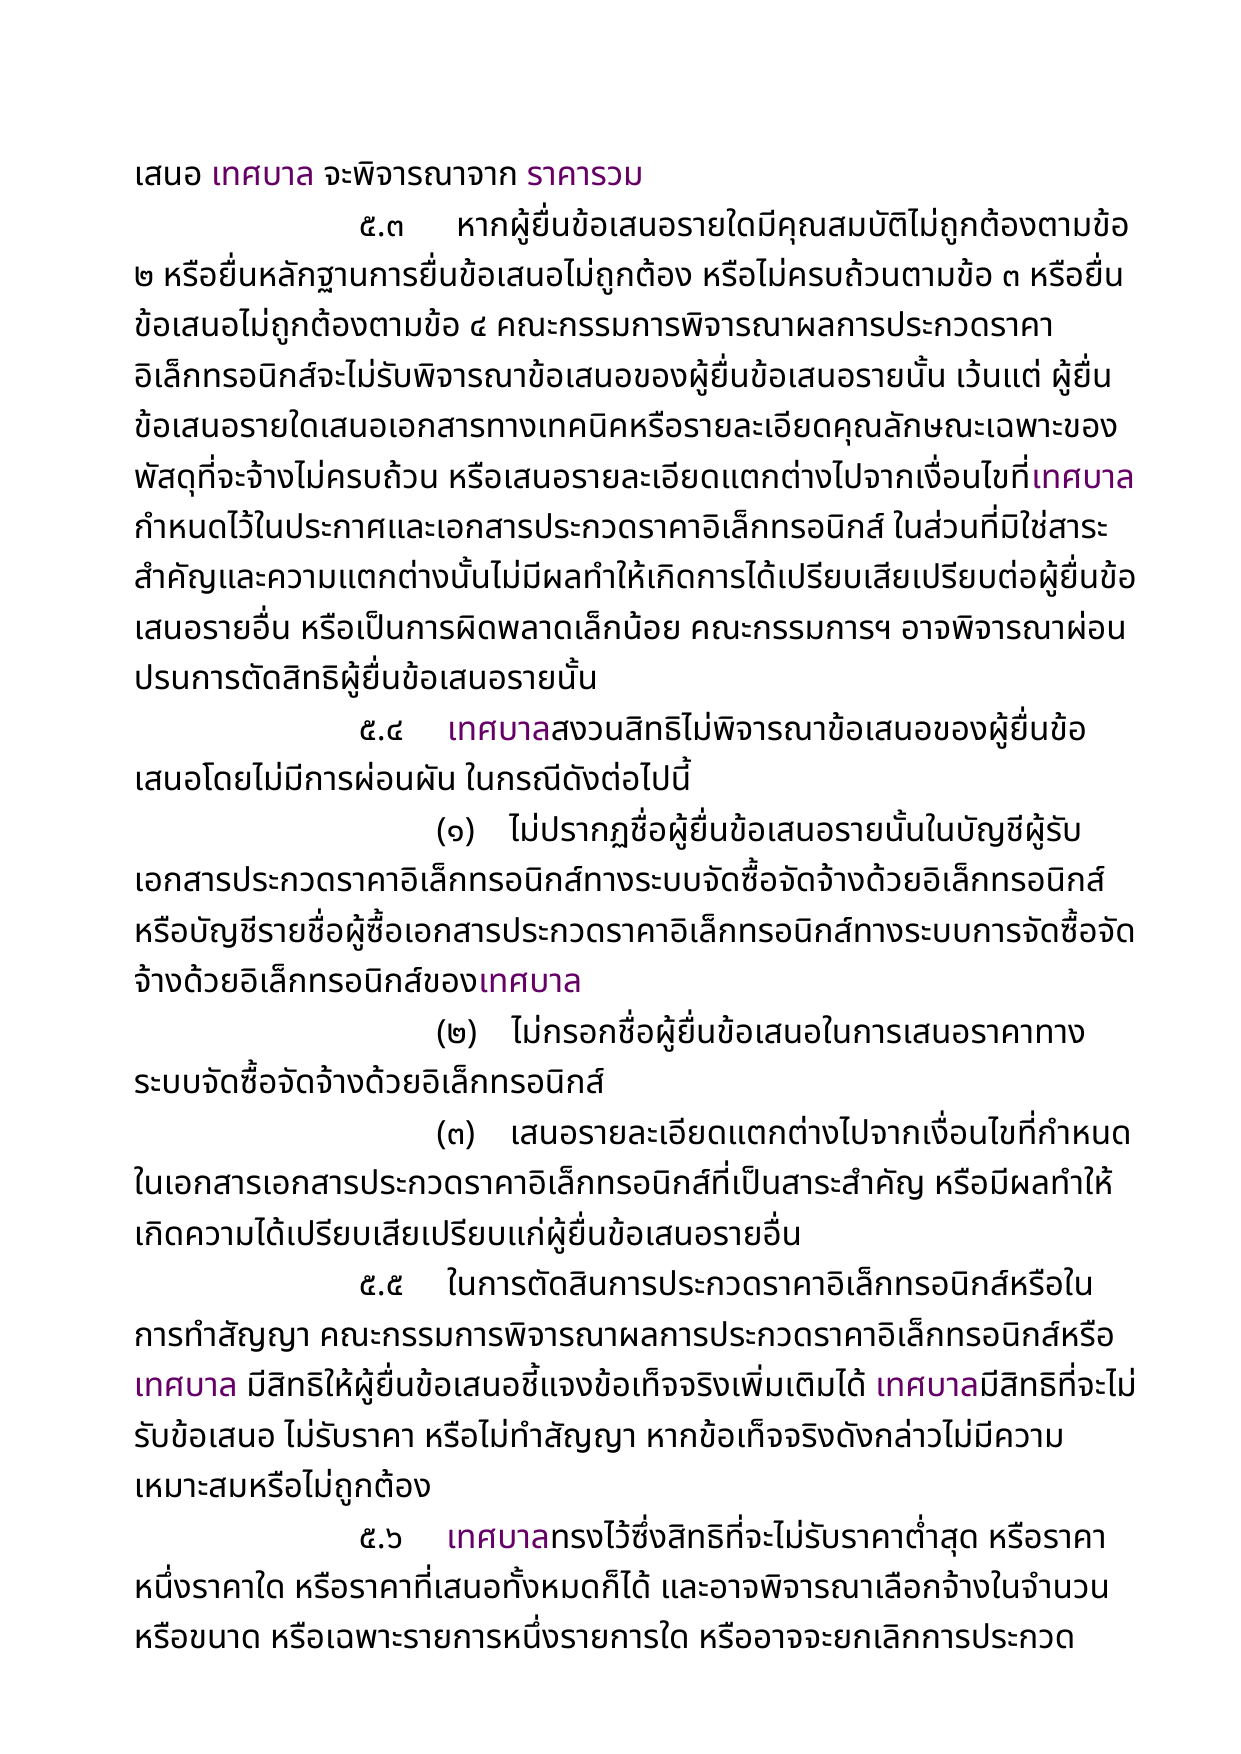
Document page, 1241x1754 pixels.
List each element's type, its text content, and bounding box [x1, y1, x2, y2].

table_cell ๕.๔ เทศบาลสงวนสิทธิไม่พิจารณาข้อเสนอของผู้ยื่นข้อเสนอโดยไม่มีการผ่อนผัน ในกรณีดังต่อไปนี้ [134, 705, 1138, 806]
table_cell (๒) ไม่กรอกชื่อผู้ยื่นข้อเสนอในการเสนอราคาทางระบบจัดซื้อจัดจ้างด้วยอิเล็กทรอนิกส์ [134, 1008, 1138, 1109]
table_cell ๕.๕ ในการตัดสินการประกวดราคาอิเล็กทรอนิกส์หรือในการทำสัญญา คณะกรรมการพิจารณาผลการประกวดราคาอิเล็กทรอนิกส์หรือเทศบาล มีสิทธิให้ผู้ยื่นข้อเสนอชี้แจงข้อเท็จจริงเพิ่มเติมได้ เทศบาลมีสิทธิที่จะไม่รับข้อเสนอ ไม่รับราคา หรือไม่ทำสัญญา หากข้อเท็จจริงดังกล่าวไม่มีความเหมาะสมหรือไม่ถูกต้อง [134, 1260, 1138, 1512]
table_cell (๓) เสนอรายละเอียดแตกต่างไปจากเงื่อนไขที่กำหนดในเอกสารเอกสารประกวดราคาอิเล็กทรอนิกส์ที่เป็นสาระสำคัญ หรือมีผลทำให้เกิดความได้เปรียบเสียเปรียบแก่ผู้ยื่นข้อเสนอรายอื่น [134, 1109, 1138, 1260]
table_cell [134, 1513, 1138, 1664]
table_cell (๑) ไม่ปรากฏชื่อผู้ยื่นข้อเสนอรายนั้นในบัญชีผู้รับเอกสารประกวดราคาอิเล็กทรอนิกส์ทางระบบจัดซื้อจัดจ้างด้วยอิเล็กทรอนิกส์ หรือบัญชีรายชื่อผู้ซื้อเอกสารประกวดราคาอิเล็กทรอนิกส์ทางระบบการจัดซื้อจัดจ้างด้วยอิเล็กทรอนิกส์ของเทศบาล [134, 806, 1138, 1008]
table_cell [134, 150, 1138, 200]
table_cell ๕.๓ หากผู้ยื่นข้อเสนอรายใดมีคุณสมบัติไม่ถูกต้องตามข้อ ๒ หรือยื่นหลักฐานการยื่นข้อเสนอไม่ถูกต้อง หรือไม่ครบถ้วนตามข้อ ๓ หรือยื่นข้อเสนอไม่ถูกต้องตามข้อ ๔ คณะกรรมการพิจารณาผลการประกวดราคาอิเล็กทรอนิกส์จะไม่รับพิจารณาข้อเสนอของผู้ยื่นข้อเสนอรายนั้น เว้นแต่ ผู้ยื่นข้อเสนอรายใดเสนอเอกสารทางเทคนิคหรือรายละเอียดคุณลักษณะเฉพาะของพัสดุที่จะจ้างไม่ครบถ้วน หรือเสนอรายละเอียดแตกต่างไปจากเงื่อนไขที่เทศบาลกำหนดไว้ในประกาศและเอกสารประกวดราคาอิเล็กทรอนิกส์ ในส่วนที่มิใช่สาระสำคัญและความแตกต่างนั้นไม่มีผลทำให้เกิดการได้เปรียบเสียเปรียบต่อผู้ยื่นข้อเสนอรายอื่น หรือเป็นการผิดพลาดเล็กน้อย คณะกรรมการฯ อาจพิจารณาผ่อนปรนการตัดสิทธิผู้ยื่นข้อเสนอรายนั้น [134, 200, 1138, 705]
